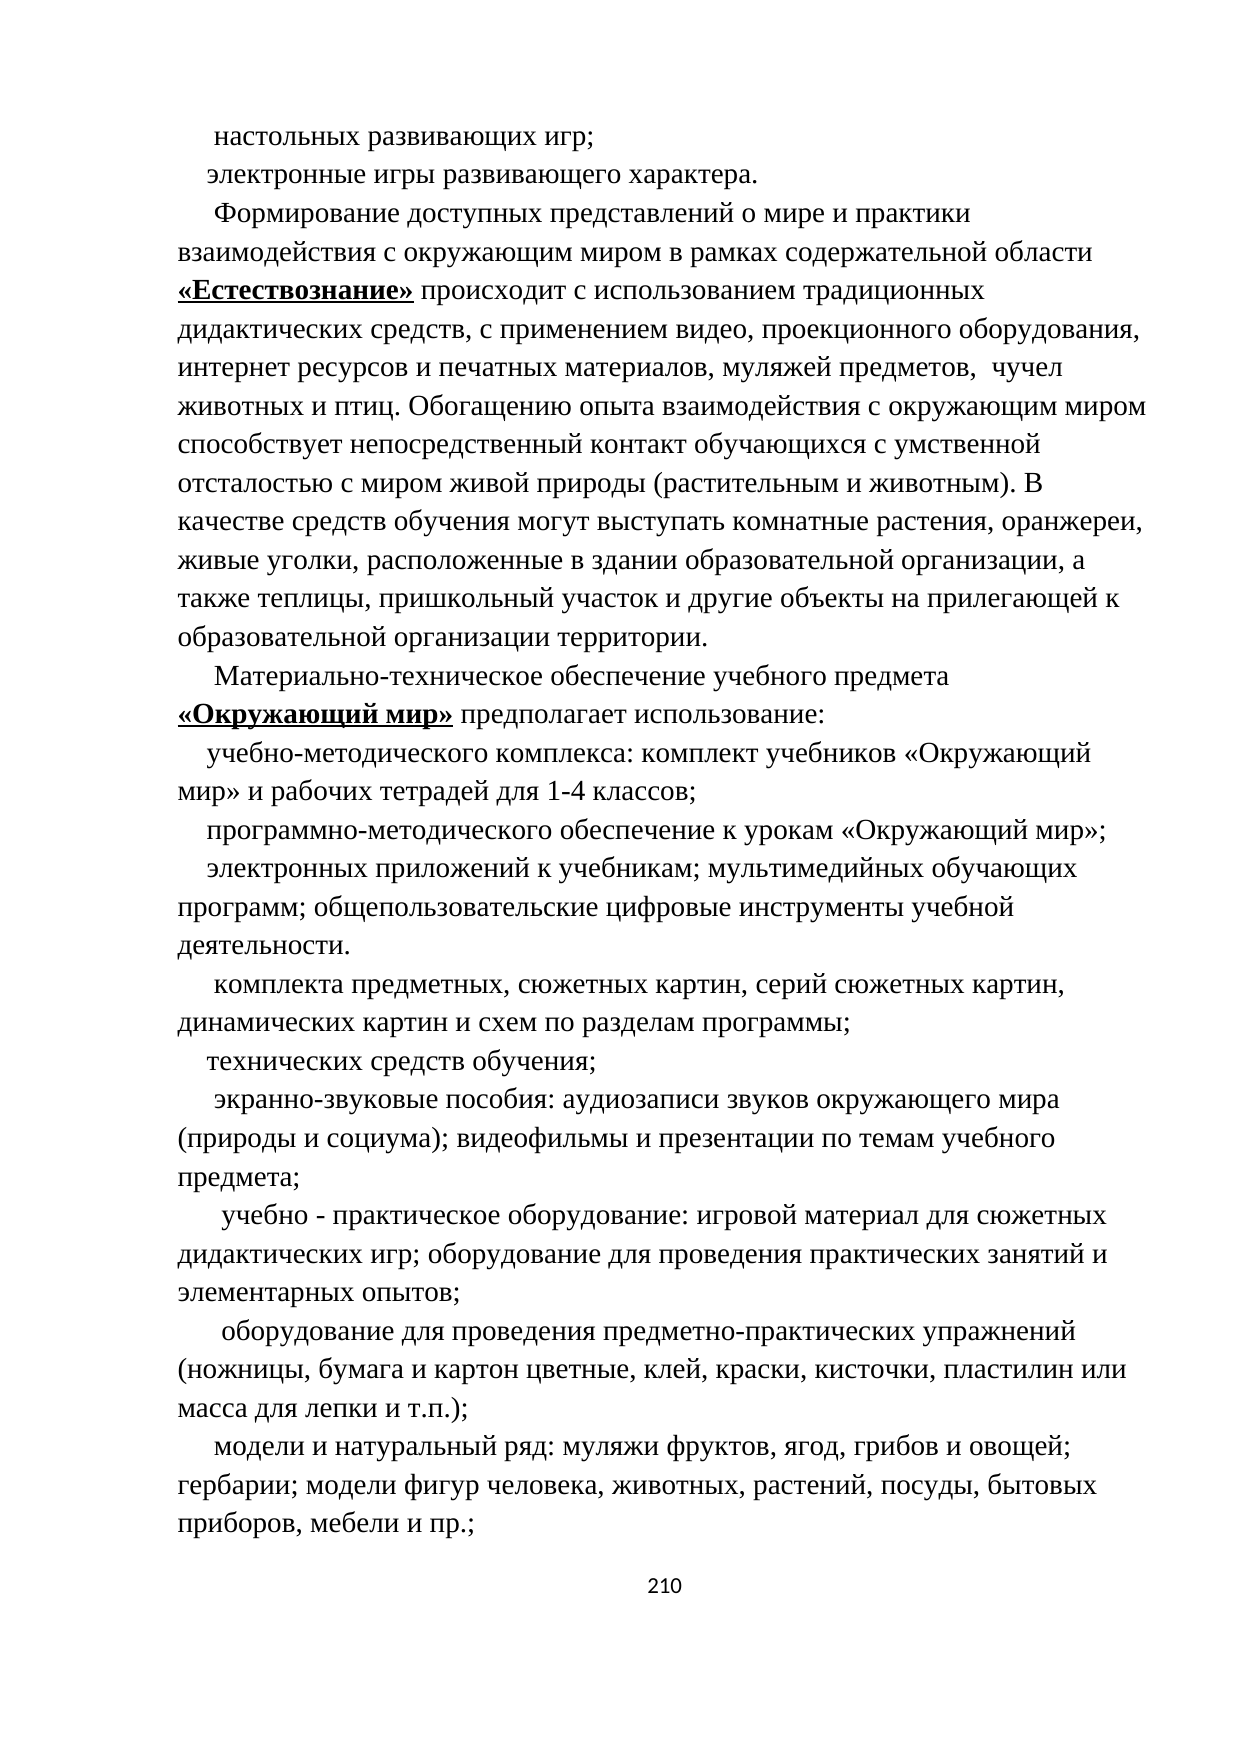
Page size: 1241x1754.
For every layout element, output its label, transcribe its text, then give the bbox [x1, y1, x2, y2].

text настольных развивающих игр; [177, 118, 1152, 152]
text учебно-методического комплекса: комплект учебников «Окружающий мир» и рабочих тетрадей для 1-4 классов; [177, 735, 1152, 807]
text учебно - практическое оборудование: игровой материал для сюжетных дидактических игр; оборудование для проведения практических занятий и элементарных опытов; [177, 1197, 1152, 1308]
text технических средств обучения; [177, 1043, 1152, 1077]
text модели и натуральный ряд: муляжи фруктов, ягод, грибов и овощей; гербарии; модели фигур человека, животных, растений, посуды, бытовых приборов, мебели и пр.; [177, 1428, 1152, 1539]
text Формирование доступных представлений о мире и практики взаимодействия с окружающим миром в рамках содержательной области «Естествознание» происходит с использованием традиционных дидактических средств, с применением видео, проекционного оборудования, интернет ресурсов и печатных материалов, муляжей предметов, чучел животных и птиц. Обогащению опыта взаимодействия с окружающим миром способствует непосредственный контакт обучающихся с умственной отсталостью с миром живой природы (растительным и животным). В качестве средств обучения могут выступать комнатные растения, оранжереи, живые уголки, расположенные в здании образовательной организации, а также теплицы, пришкольный участок и другие объекты на прилегающей к образовательной организации территории. [177, 195, 1152, 653]
text экранно-звуковые пособия: аудиозаписи звуков окружающего мира (природы и социума); видеофильмы и презентации по темам учебного предмета; [177, 1082, 1152, 1192]
text Материально-техническое обеспечение учебного предмета «Окружающий мир» предполагает использование: [177, 658, 1152, 730]
text программно-методического обеспечение к урокам «Окружающий мир»; [177, 812, 1152, 845]
text электронных приложений к учебникам; мультимедийных обучающих программ; общепользовательские цифровые инструменты учебной деятельности. [177, 850, 1152, 961]
text оборудование для проведения предметно-практических упражнений (ножницы, бумага и картон цветные, клей, краски, кисточки, пластилин или масса для лепки и т.п.); [177, 1313, 1152, 1423]
text комплекта предметных, сюжетных картин, серий сюжетных картин, динамических картин и схем по разделам программы; [177, 966, 1152, 1038]
text электронные игры развивающего характера. [177, 157, 1152, 190]
